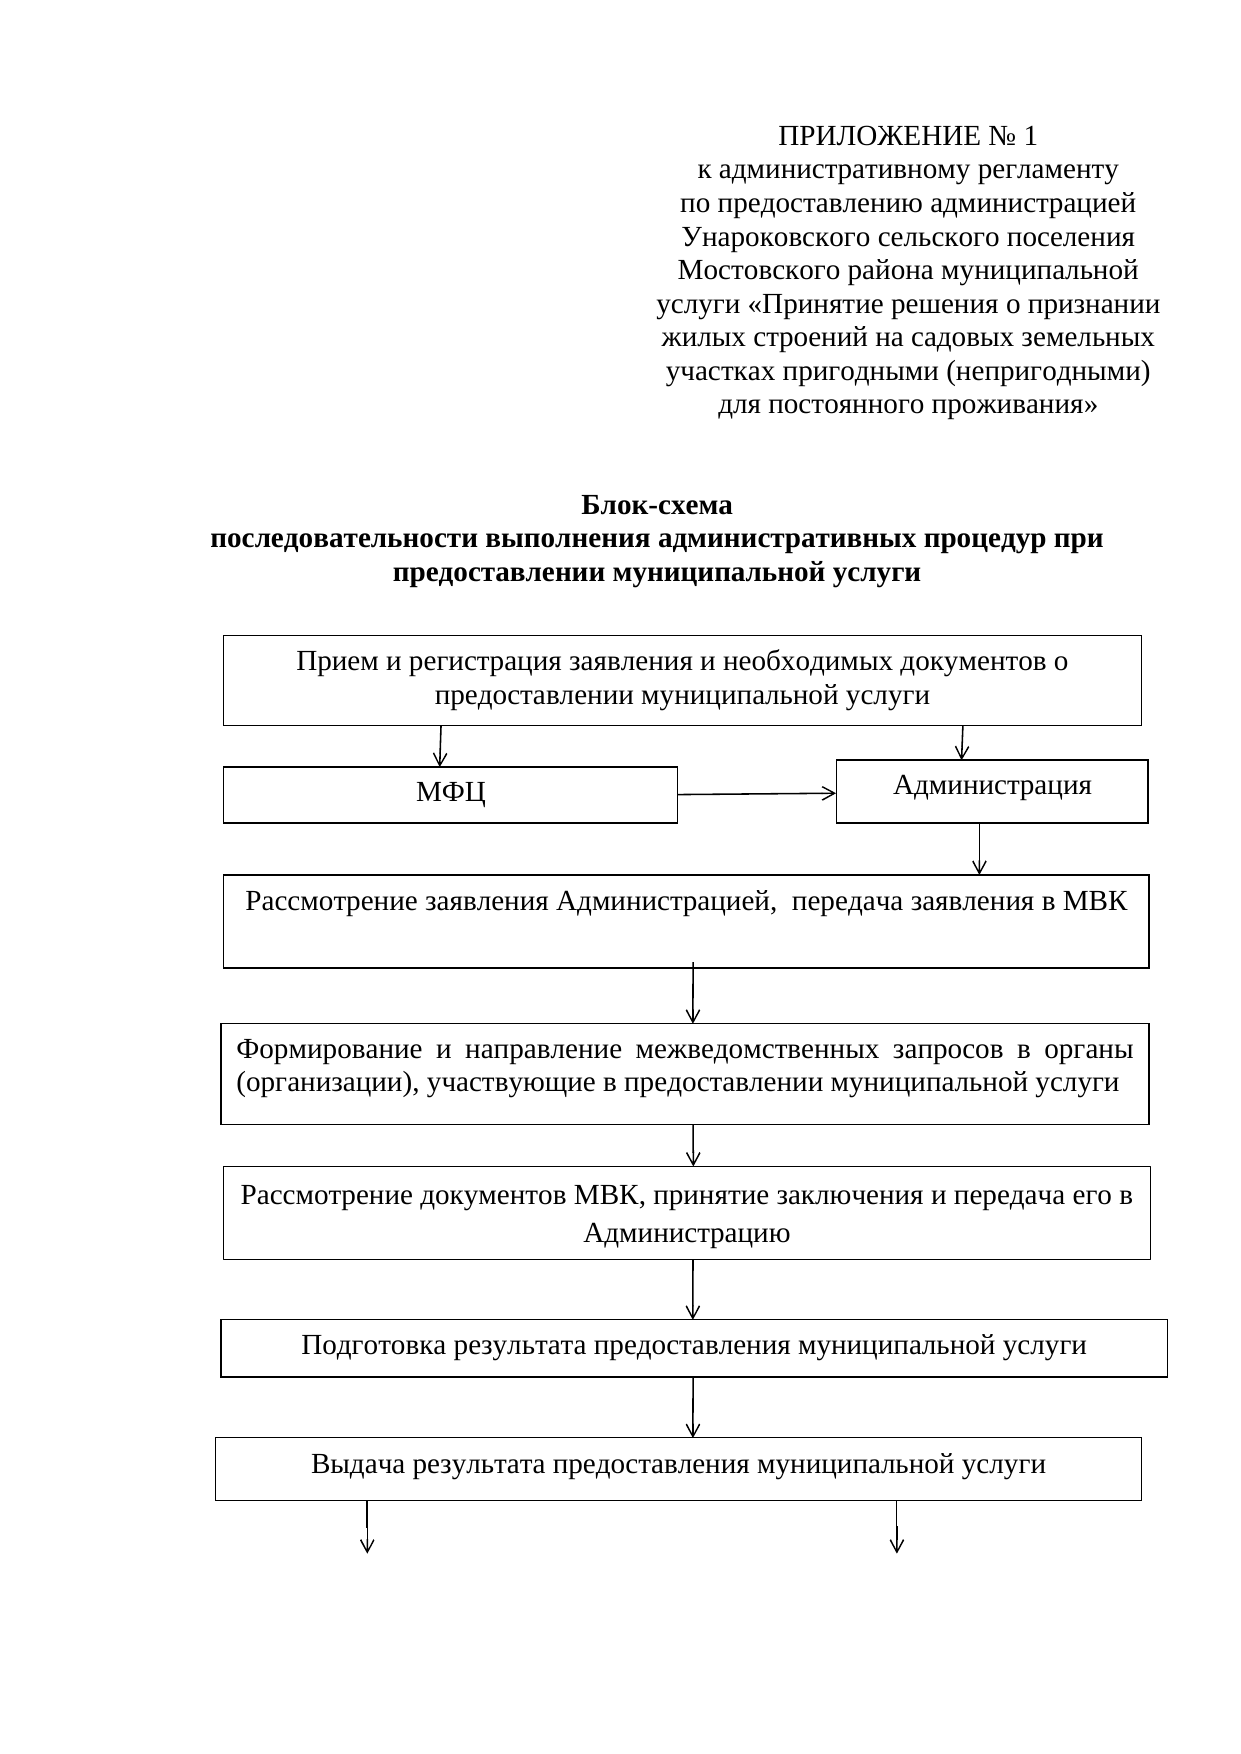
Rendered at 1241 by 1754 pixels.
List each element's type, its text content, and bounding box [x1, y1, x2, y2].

text к административному регламенту [650, 152, 1167, 185]
text услуги «Принятие решения о признании жилых строений на садовых земельных участках пригодными (непригодными) для постоянного проживания» [650, 286, 1167, 420]
text по предоставлению администрацией [650, 185, 1167, 219]
text Блок-схема [177, 487, 1137, 521]
text ПРИЛОЖЕНИЕ № 1 [650, 118, 1167, 152]
text последовательности выполнения административных процедур при предоставлении муниципальной услуги [177, 521, 1137, 588]
text Мостовского района муниципальной [650, 252, 1167, 286]
text Унароковского сельского поселения [650, 219, 1167, 252]
